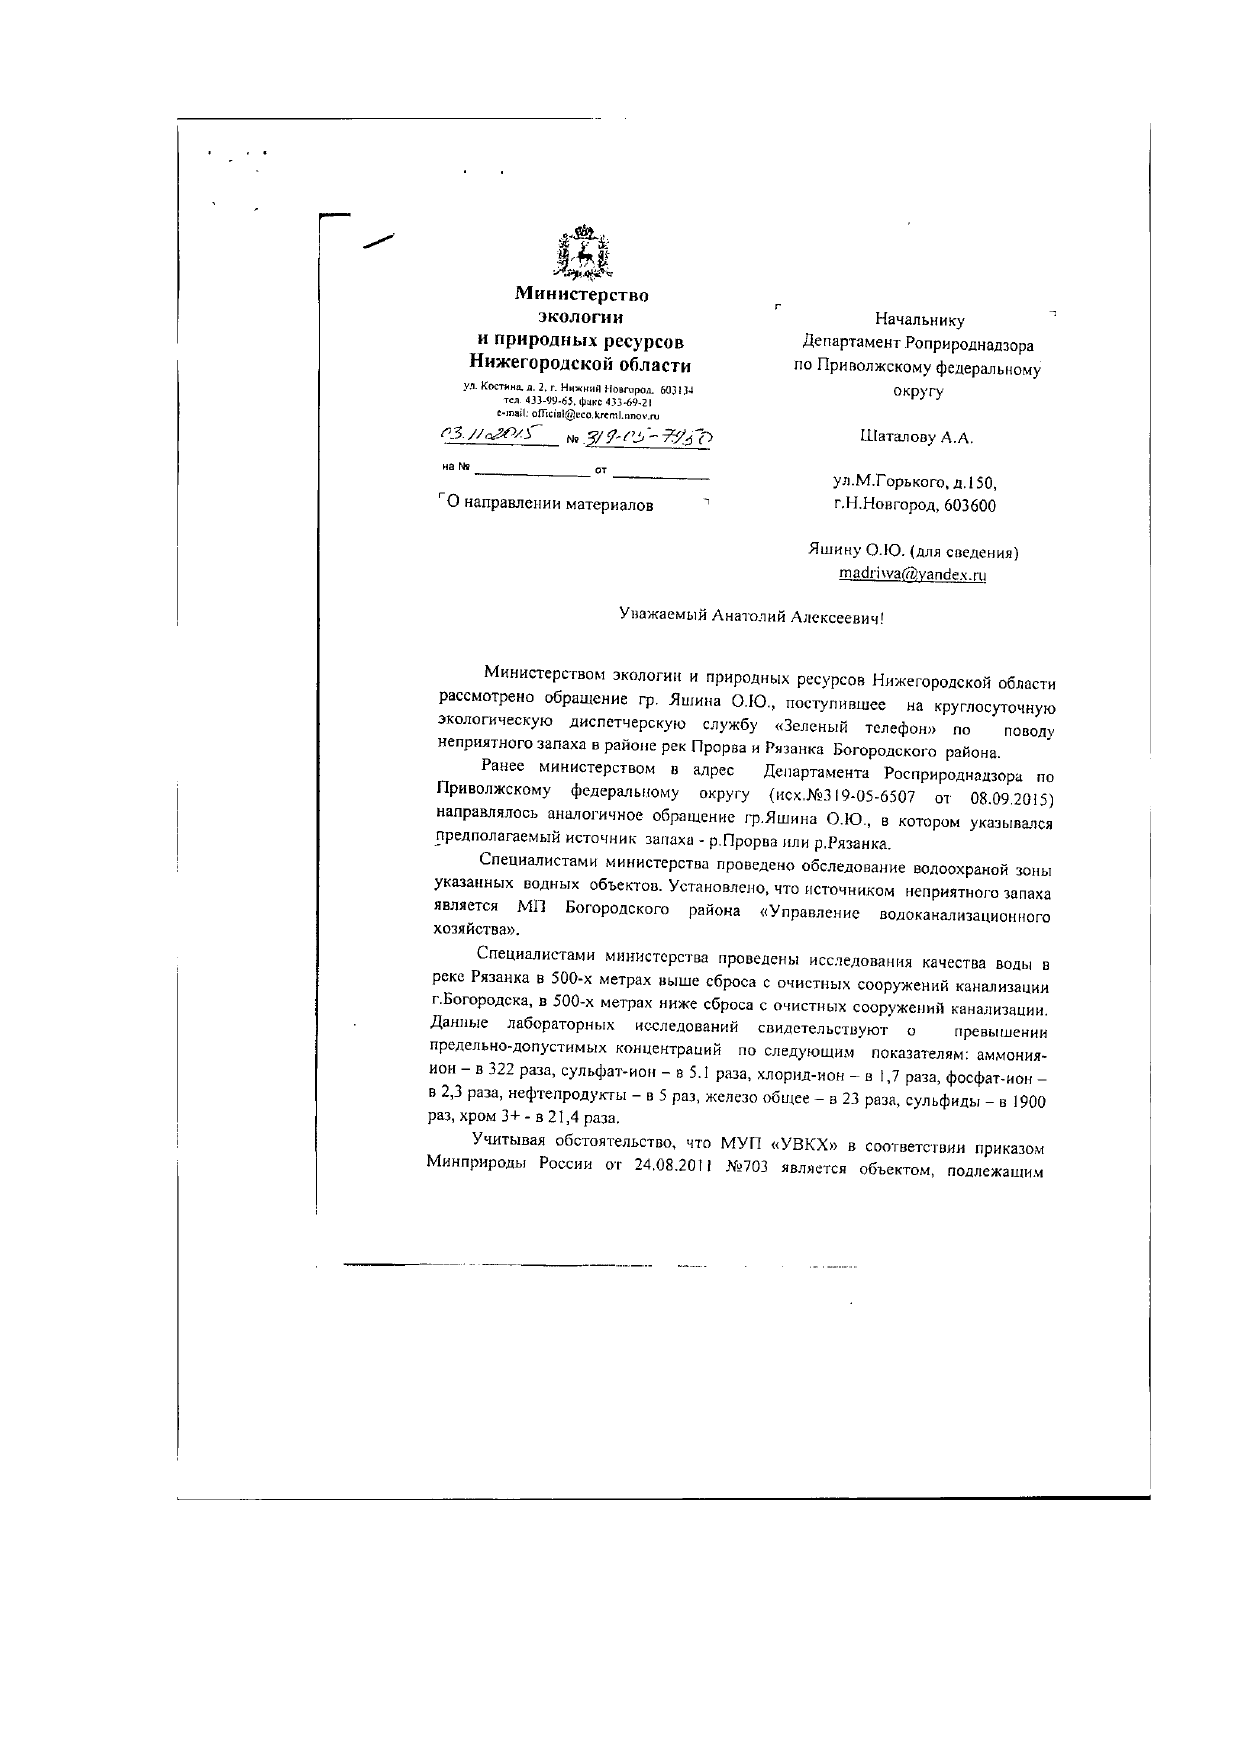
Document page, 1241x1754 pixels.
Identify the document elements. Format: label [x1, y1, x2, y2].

picture [177, 118, 1151, 1500]
